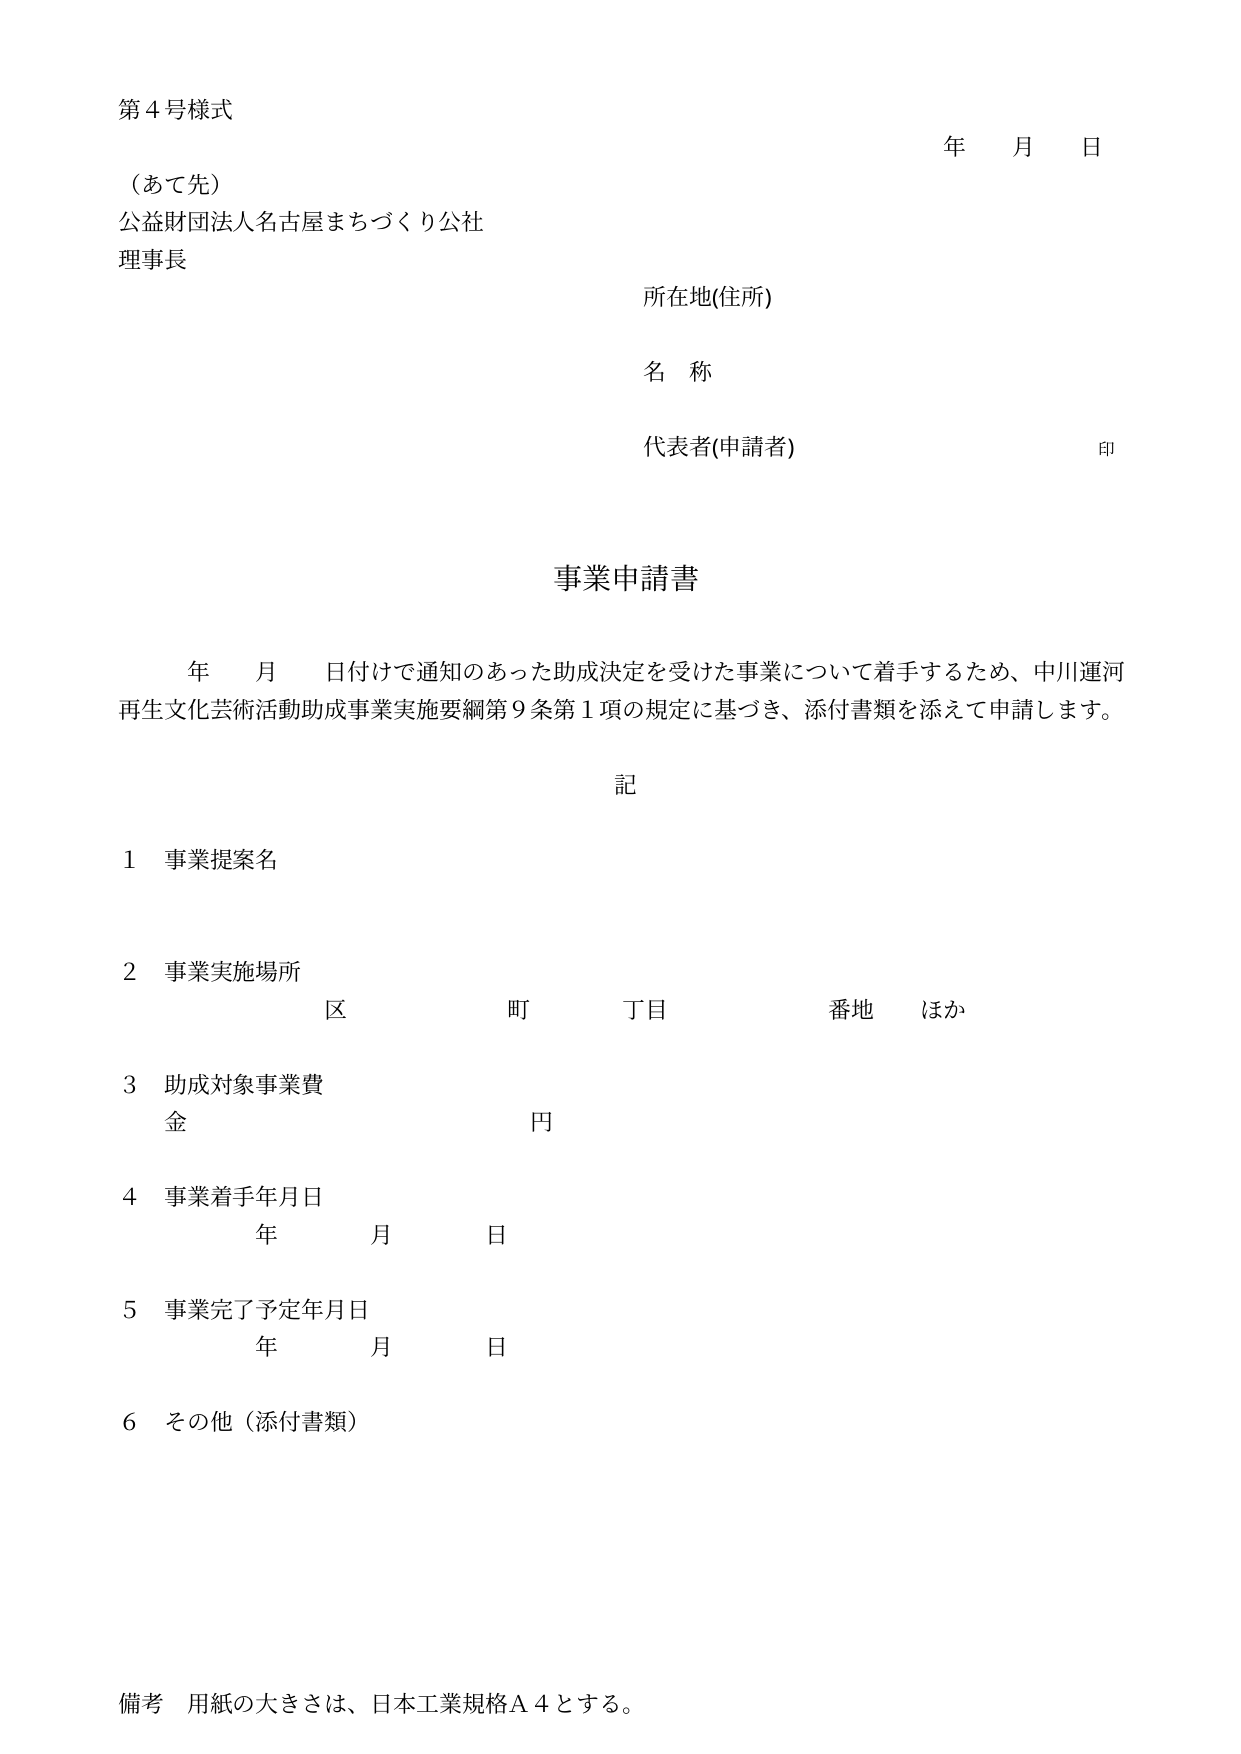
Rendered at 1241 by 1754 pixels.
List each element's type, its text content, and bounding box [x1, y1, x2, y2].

text 年 月 日 [118, 1214, 1134, 1252]
text 理事長 [118, 239, 1134, 277]
text １ 事業提案名 [118, 839, 1134, 877]
text 事業申請書 [118, 539, 1134, 614]
text ２ 事業実施場所 [118, 952, 1134, 989]
text ３ 助成対象事業費 [118, 1064, 1134, 1102]
text 年 月 日 [118, 127, 1134, 164]
text 年 月 日付けで通知のあった助成決定を受けた事業について着手するため、中川運河再生文化芸術活動助成事業実施要綱第９条第１項の規定に基づき、添付書類を添えて申請します。 [118, 652, 1134, 727]
text 記 [118, 764, 1134, 802]
text 所在地(住所) [643, 277, 1134, 314]
text ６ その他（添付書類） [118, 1402, 1134, 1439]
text （あて先） [118, 164, 1134, 202]
text 第４号様式 [118, 89, 1134, 127]
text 代表者(申請者) 印 [643, 427, 1134, 464]
text ４ 事業着手年月日 [118, 1177, 1134, 1214]
text ５ 事業完了予定年月日 [118, 1289, 1134, 1327]
text 金 円 [118, 1102, 1134, 1139]
text 区 町 丁目 番地 ほか [118, 989, 1134, 1027]
text 公益財団法人名古屋まちづくり公社 [118, 202, 1134, 239]
text 名 称 [643, 352, 1134, 389]
text 年 月 日 [118, 1327, 1134, 1364]
